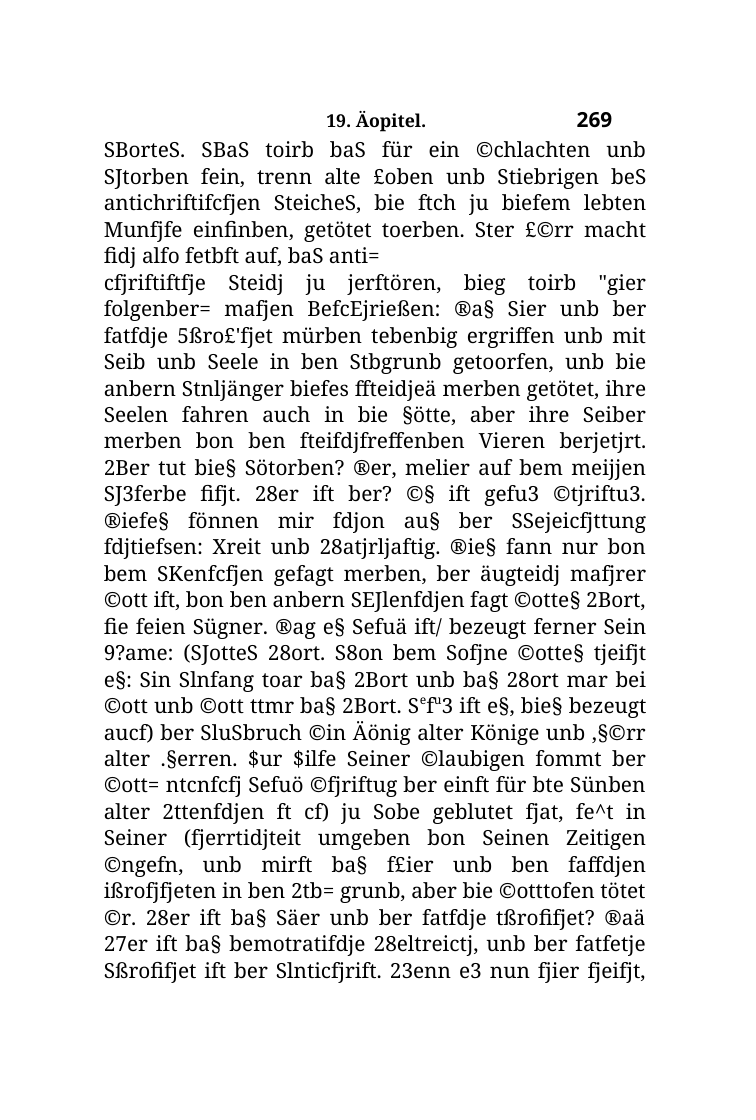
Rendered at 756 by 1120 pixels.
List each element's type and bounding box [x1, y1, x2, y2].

text [103, 137, 647, 269]
text [103, 269, 647, 983]
